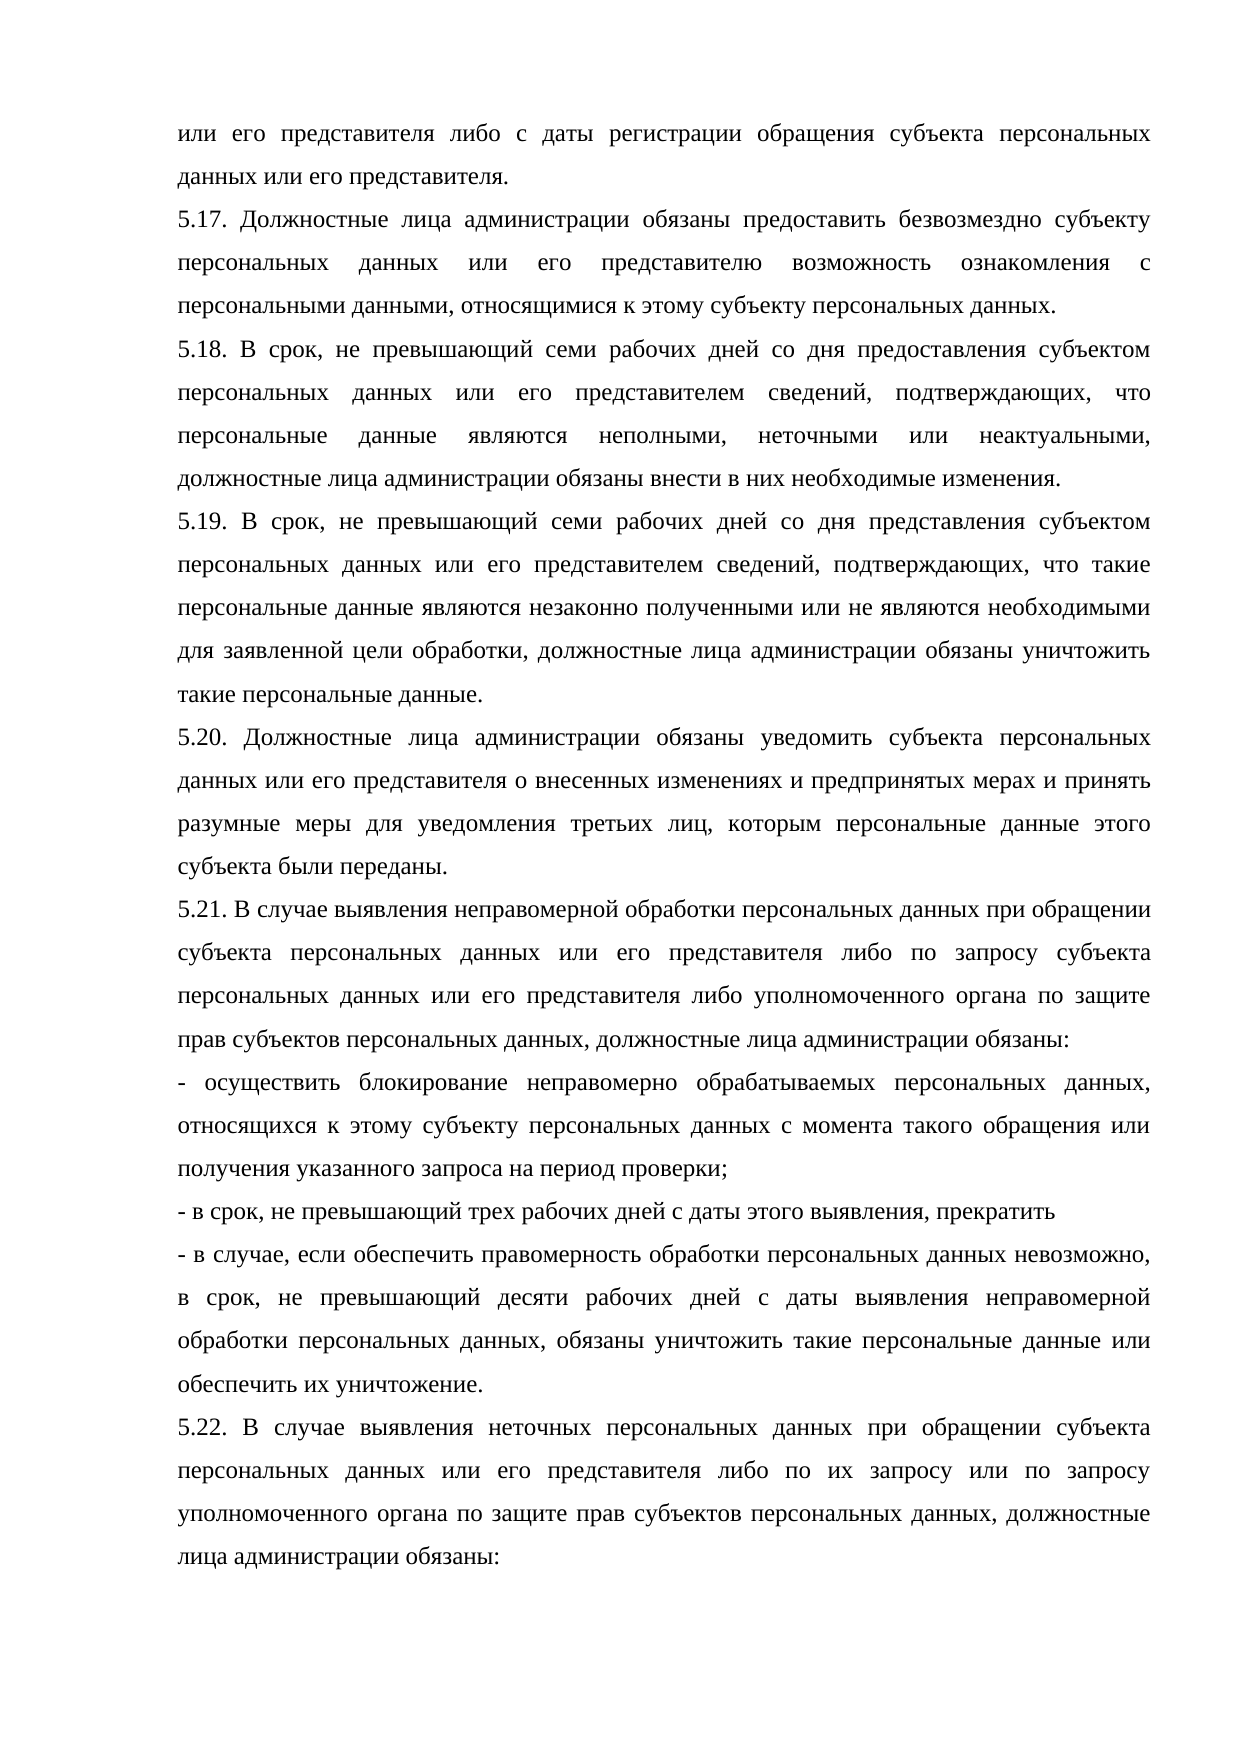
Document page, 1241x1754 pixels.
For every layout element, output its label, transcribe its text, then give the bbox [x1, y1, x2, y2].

text - в случае, если обеспечить правомерность обработки персональных данных невозможно, в срок, не превышающий десяти рабочих дней с даты выявления неправомерной обработки персональных данных, обязаны уничтожить такие персональные данные или обеспечить их уничтожение. [177, 1239, 1152, 1397]
text 5.20. Должностные лица администрации обязаны уведомить субъекта персональных данных или его представителя о внесенных изменениях и предпринятых мерах и принять разумные меры для уведомления третьих лиц, которым персональные данные этого субъекта были переданы. [177, 722, 1152, 880]
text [177, 118, 1152, 190]
text - в срок, не превышающий трех рабочих дней с даты этого выявления, прекратить [177, 1196, 1152, 1225]
text 5.17. Должностные лица администрации обязаны предоставить безвозмездно субъекту персональных данных или его представителю возможность ознакомления с персональными данными, относящимися к этому субъекту персональных данных. [177, 204, 1152, 319]
text 5.21. В случае выявления неправомерной обработки персональных данных при обращении субъекта персональных данных или его представителя либо по запросу субъекта персональных данных или его представителя либо уполномоченного органа по защите прав субъектов персональных данных, должностные лица администрации обязаны: [177, 894, 1152, 1052]
text 5.19. В срок, не превышающий семи рабочих дней со дня представления субъектом персональных данных или его представителем сведений, подтверждающих, что такие персональные данные являются незаконно полученными или не являются необходимыми для заявленной цели обработки, должностные лица администрации обязаны уничтожить такие персональные данные. [177, 506, 1152, 707]
text - осуществить блокирование неправомерно обрабатываемых персональных данных, относящихся к этому субъекту персональных данных с момента такого обращения или получения указанного запроса на период проверки; [177, 1067, 1152, 1182]
text 5.22. В случае выявления неточных персональных данных при обращении субъекта персональных данных или его представителя либо по их запросу или по запросу уполномоченного органа по защите прав субъектов персональных данных, должностные лица администрации обязаны: [177, 1412, 1152, 1570]
text 5.18. В срок, не превышающий семи рабочих дней со дня предоставления субъектом персональных данных или его представителем сведений, подтверждающих, что персональные данные являются неполными, неточными или неактуальными, должностные лица администрации обязаны внести в них необходимые изменения. [177, 334, 1152, 492]
